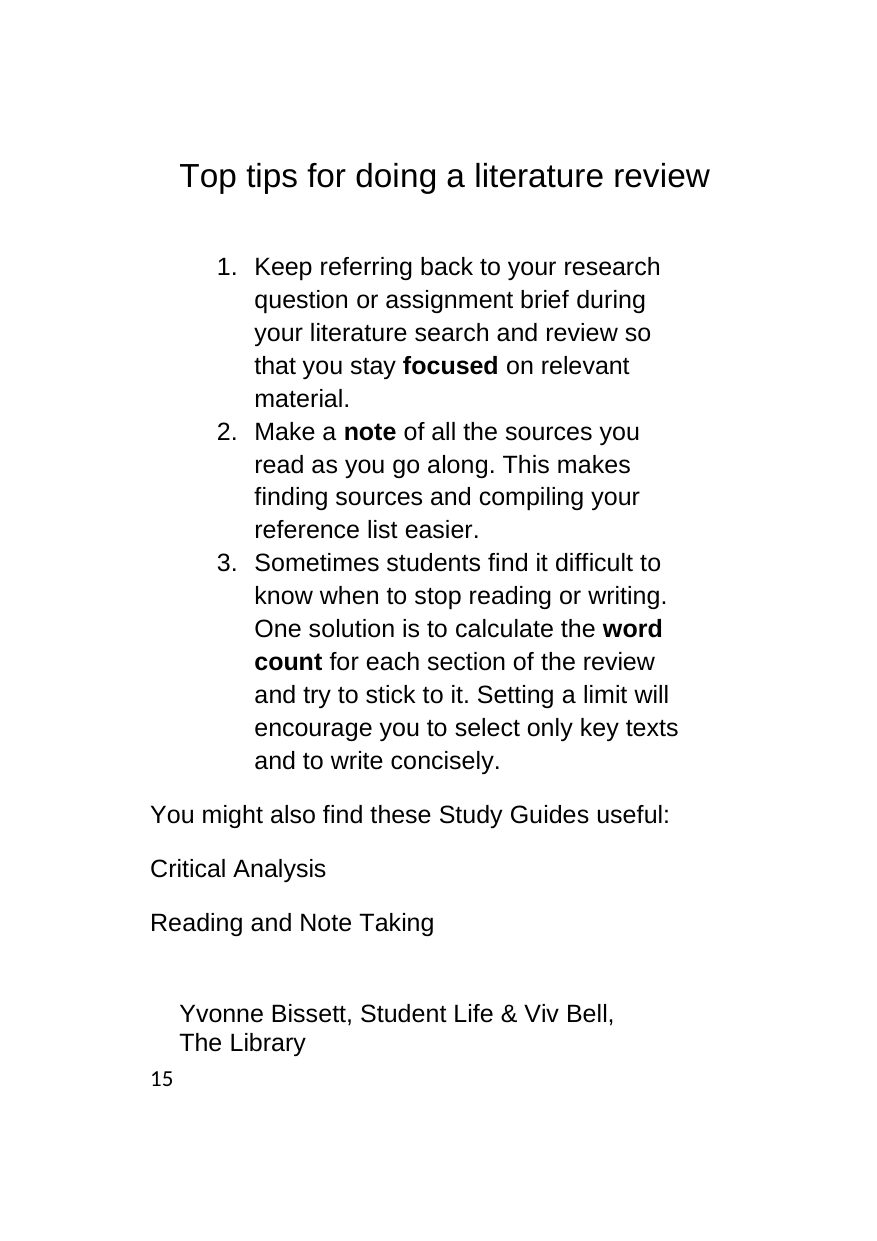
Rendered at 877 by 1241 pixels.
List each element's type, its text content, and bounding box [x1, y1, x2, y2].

list Keep referring back to your research question or assignment brief during your literature search and review so that you stay focused on relevant material. [217, 252, 685, 412]
text Reading and Note Taking [150, 908, 726, 937]
text The Library [179, 1027, 727, 1056]
text You might also find these Study Guides useful: Critical Analysis [150, 800, 726, 882]
list Make a note of all the sources you read as you go along. This makes finding sources and compiling your reference list easier. [217, 417, 671, 544]
subtitle Top tips for doing a literature review [179, 156, 727, 194]
list Sometimes students find it difficult to know when to stop reading or writing. One solution is to calculate the word count for each section of the review and try to stick to it. Setting a limit will encourage you to select only key texts and to write concisely. [217, 548, 691, 775]
text Yvonne Bissett, Student Life & Viv Bell, [179, 999, 727, 1027]
